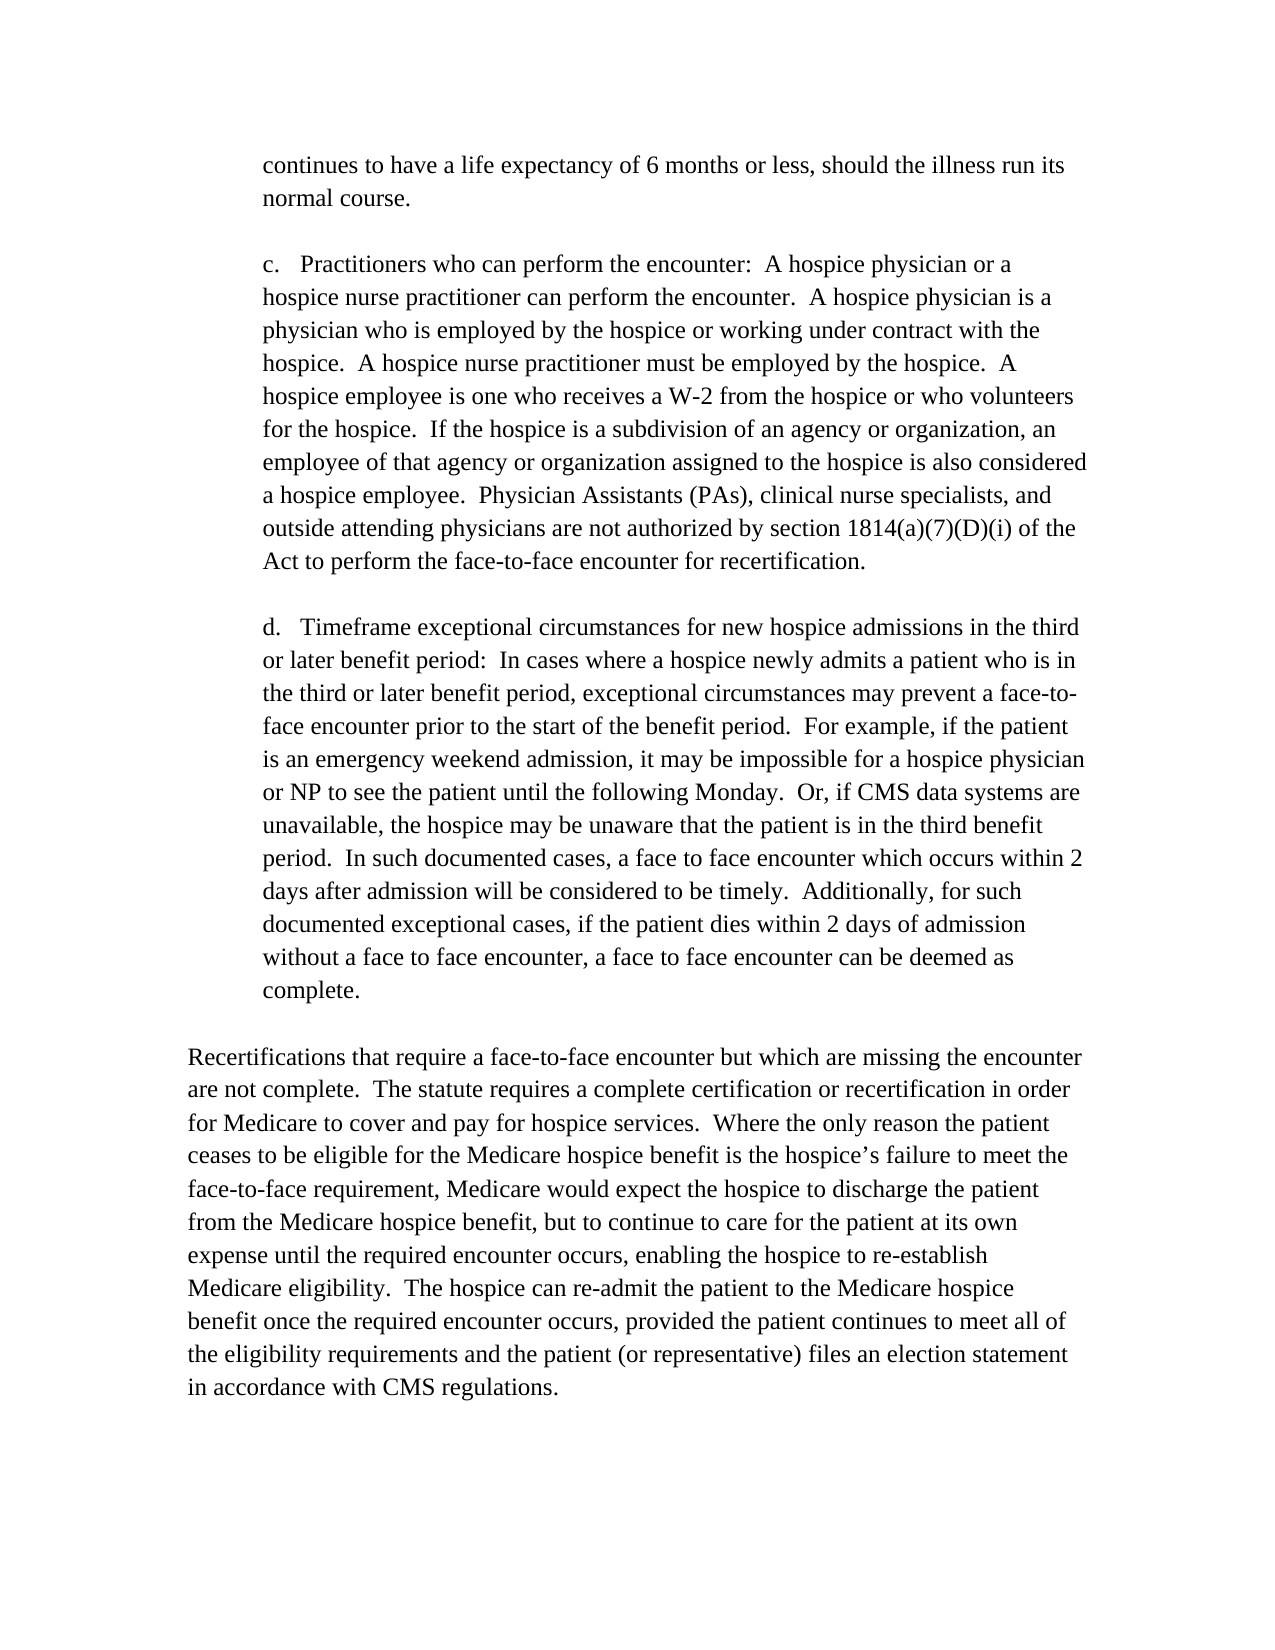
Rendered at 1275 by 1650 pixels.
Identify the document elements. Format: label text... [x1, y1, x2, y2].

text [262, 150, 1087, 212]
text Recertifications that require a face-to-face encounter but which are missing the encounter are not complete. The statute requires a complete certification or recertification in order for Medicare to cover and pay for hospice services. Where the only reason the patient ceases to be eligible for the Medicare hospice benefit is the hospice’s failure to meet the face-to-face requirement, Medicare would expect the hospice to discharge the patient from the Medicare hospice benefit, but to continue to care for the patient at its own expense until the required encounter occurs, enabling the hospice to re-establish Medicare eligibility. The hospice can re-admit the patient to the Medicare hospice benefit once the required encounter occurs, provided the patient continues to meet all of the eligibility requirements and the patient (or representative) files an election statement in accordance with CMS regulations. [187, 1042, 1087, 1401]
text c. Practitioners who can perform the encounter: A hospice physician or a hospice nurse practitioner can perform the encounter. A hospice physician is a physician who is employed by the hospice or working under contract with the hospice. A hospice nurse practitioner must be employed by the hospice. A hospice employee is one who receives a W-2 from the hospice or who volunteers for the hospice. If the hospice is a subdivision of an agency or organization, an employee of that agency or organization assigned to the hospice is also considered a hospice employee. Physician Assistants (PAs), clinical nurse specialists, and outside attending physicians are not authorized by section 1814(a)(7)(D)(i) of the Act to perform the face-to-face encounter for recertification. [262, 249, 1087, 575]
text d. Timeframe exceptional circumstances for new hospice admissions in the third or later benefit period: In cases where a hospice newly admits a patient who is in the third or later benefit period, exceptional circumstances may prevent a face-to-face encounter prior to the start of the benefit period. For example, if the patient is an emergency weekend admission, it may be impossible for a hospice physician or NP to see the patient until the following Monday. Or, if CMS data systems are unavailable, the hospice may be unaware that the patient is in the third benefit period. In such documented cases, a face to face encounter which occurs within 2 days after admission will be considered to be timely. Additionally, for such documented exceptional cases, if the patient dies within 2 days of admission without a face to face encounter, a face to face encounter can be deemed as complete. [262, 612, 1087, 1004]
